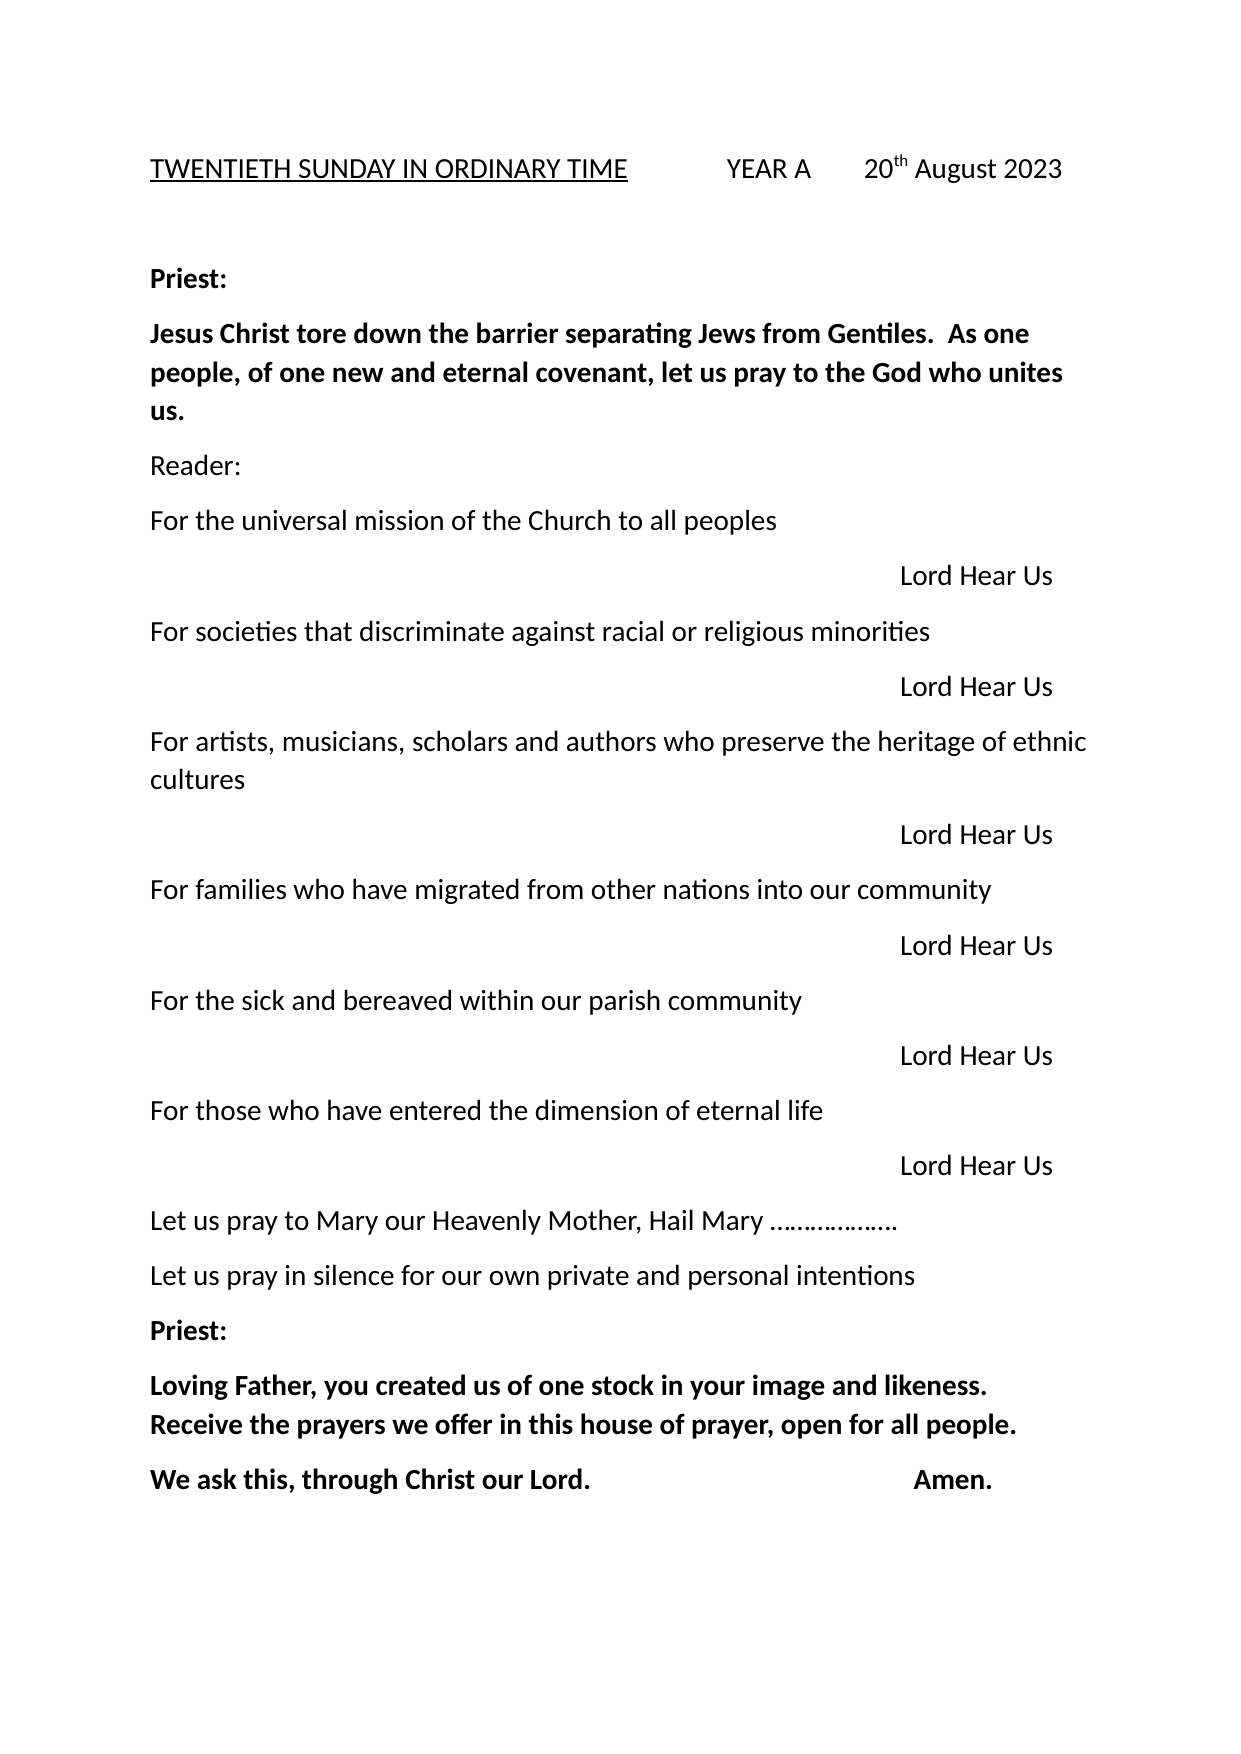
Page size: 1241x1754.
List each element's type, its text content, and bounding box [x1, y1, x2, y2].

text Reader: [150, 447, 1090, 483]
text We ask this, through Christ our Lord. Amen. [150, 1461, 1090, 1497]
text Loving Father, you created us of one stock in your image and likeness. Receive the prayers we offer in this house of prayer, open for all people. [150, 1367, 1090, 1441]
text TWENTIETH SUNDAY IN ORDINARY TIME YEAR A 20th August 2023 [150, 150, 1090, 186]
text For the universal mission of the Church to all peoples [150, 502, 1090, 538]
text For societies that discriminate against racial or religious minorities [150, 613, 1090, 648]
text Let us pray in silence for our own private and personal intentions [150, 1257, 1090, 1293]
text For families who have migrated from other nations into our community [150, 871, 1090, 907]
text Lord Hear Us [825, 557, 1090, 593]
text Lord Hear Us [150, 1037, 1090, 1072]
text Lord Hear Us [150, 816, 1090, 852]
text Jesus Christ tore down the barrier separating Jews from Gentiles. As one people, of one new and eternal covenant, let us pray to the God who unites us. [150, 315, 1090, 428]
text Lord Hear Us [150, 668, 1090, 703]
text For those who have entered the dimension of eternal life [150, 1092, 1090, 1127]
text For the sick and bereaved within our parish community [150, 982, 1090, 1017]
text Lord Hear Us [150, 927, 1090, 962]
text Priest: [150, 1312, 1090, 1348]
text Priest: [150, 260, 1090, 296]
text Lord Hear Us [150, 1147, 1090, 1183]
text For artists, musicians, scholars and authors who preserve the heritage of ethnic cultures [150, 723, 1090, 797]
text Let us pray to Mary our Heavenly Mother, Hail Mary ………………. [150, 1202, 1090, 1238]
